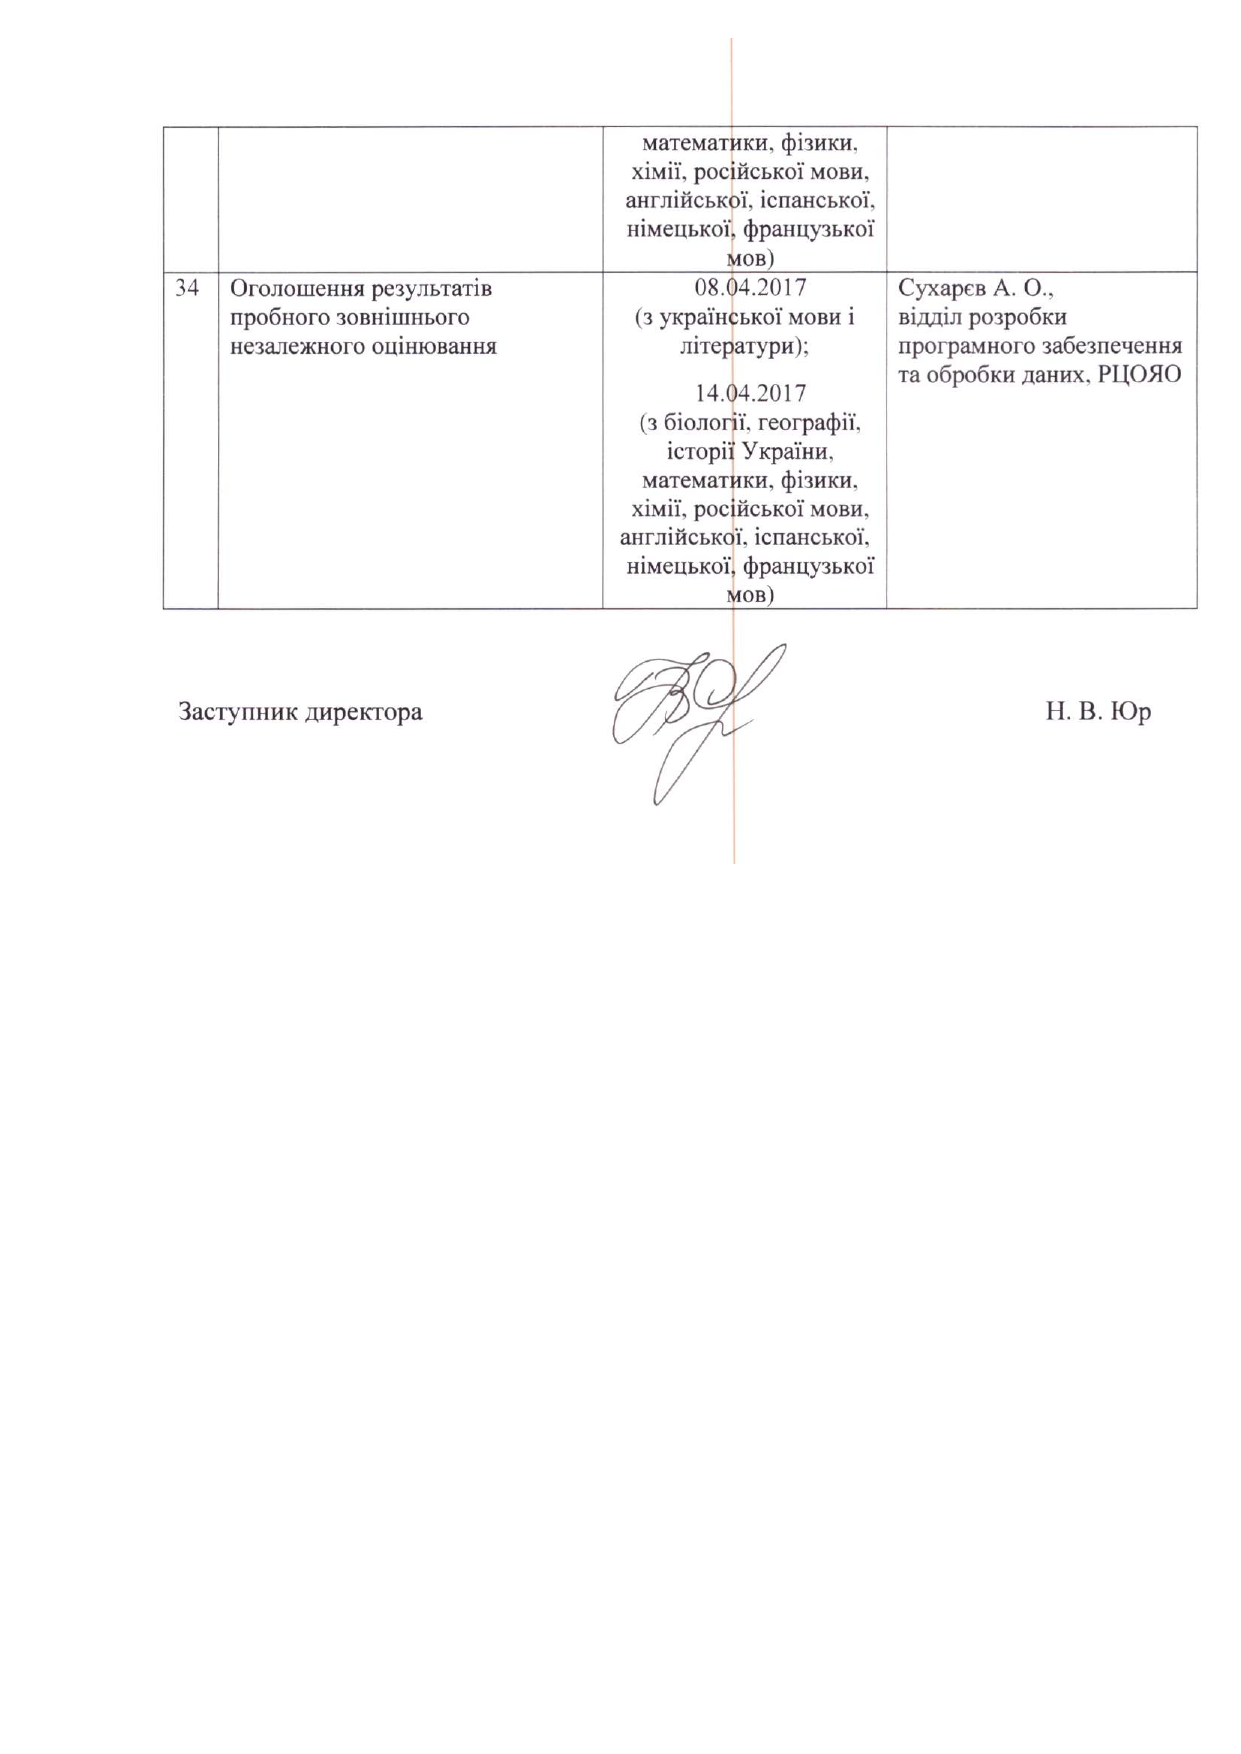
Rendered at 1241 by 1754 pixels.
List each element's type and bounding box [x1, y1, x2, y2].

picture [49, 38, 1222, 864]
